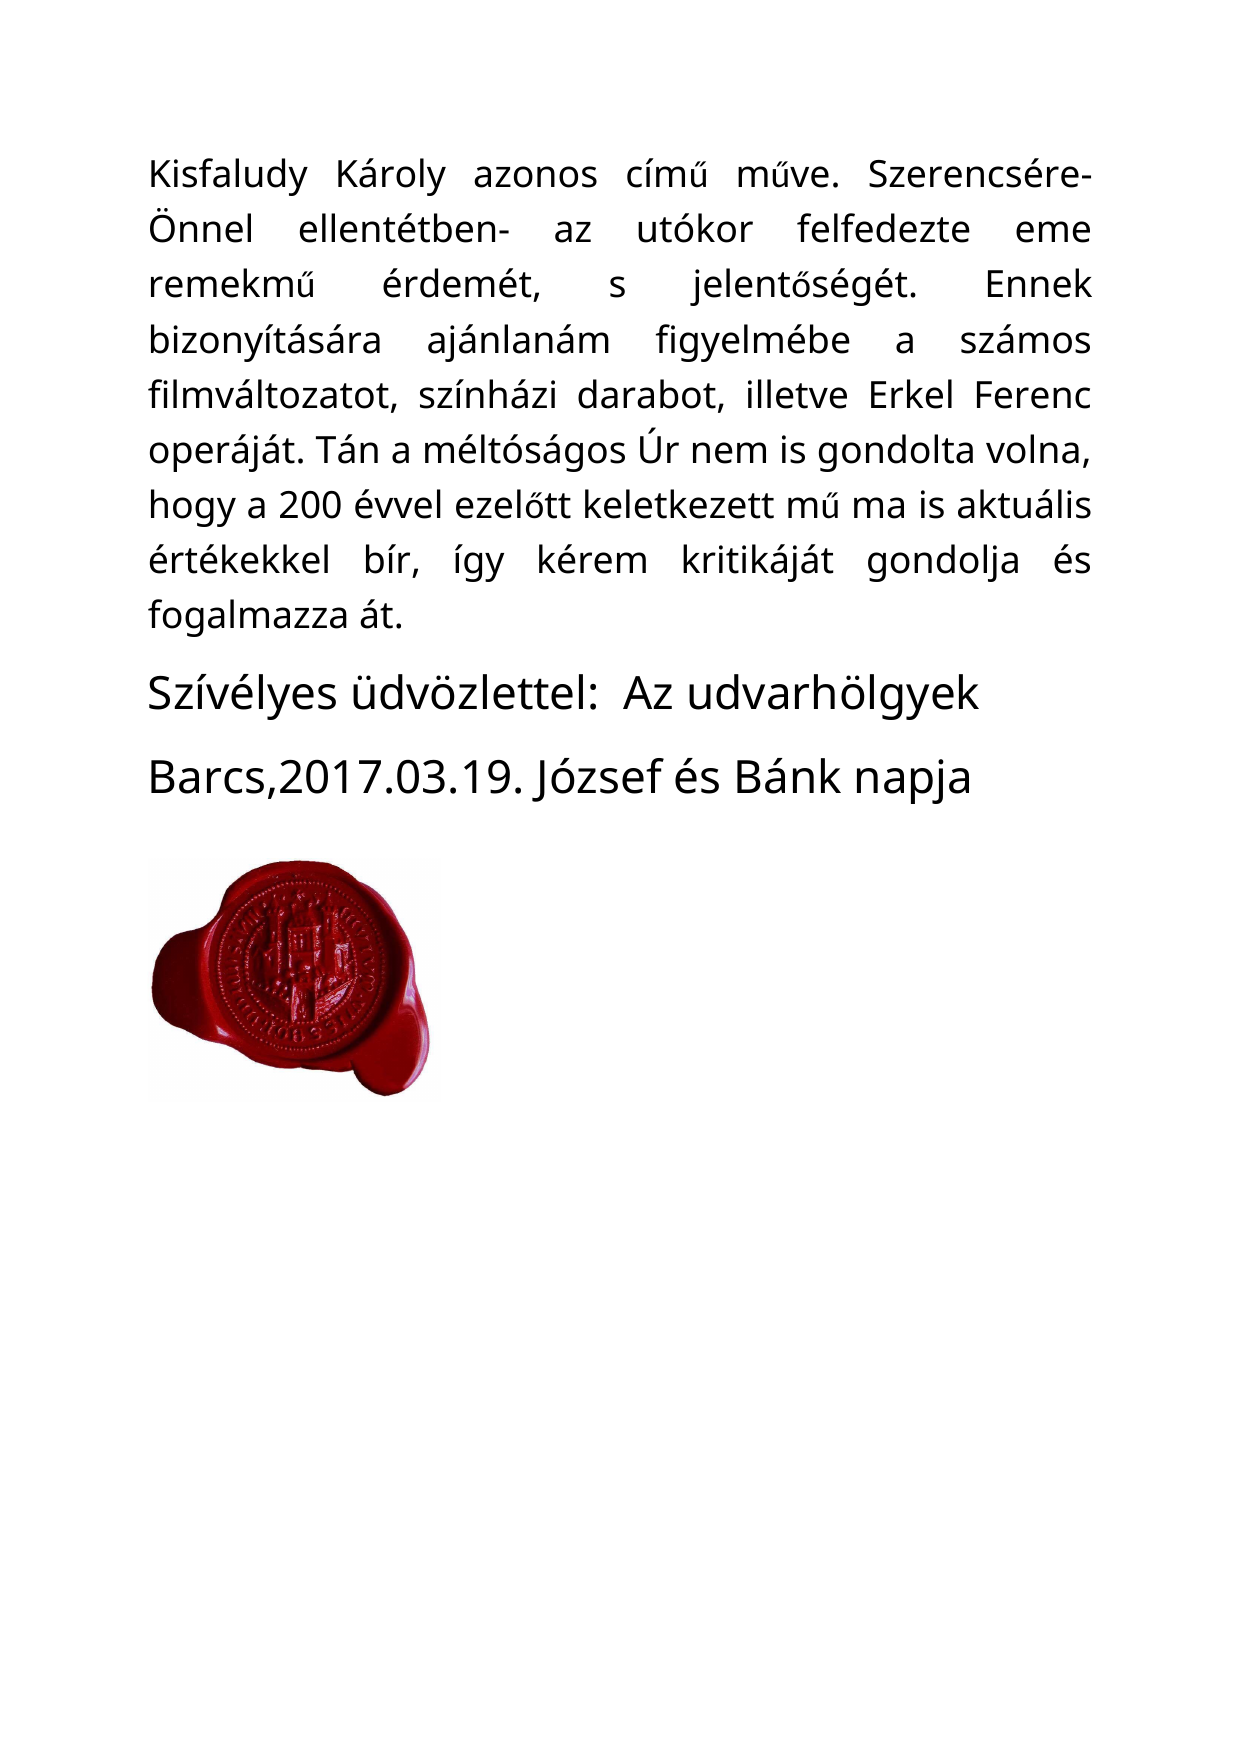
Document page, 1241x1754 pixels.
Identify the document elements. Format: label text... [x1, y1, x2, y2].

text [148, 148, 1093, 639]
text Szívélyes üdvözlettel: Az udvarhölgyek [148, 660, 1093, 723]
picture [147, 858, 441, 1102]
text Barcs,2017.03.19. József és Bánk napja [148, 744, 1093, 807]
